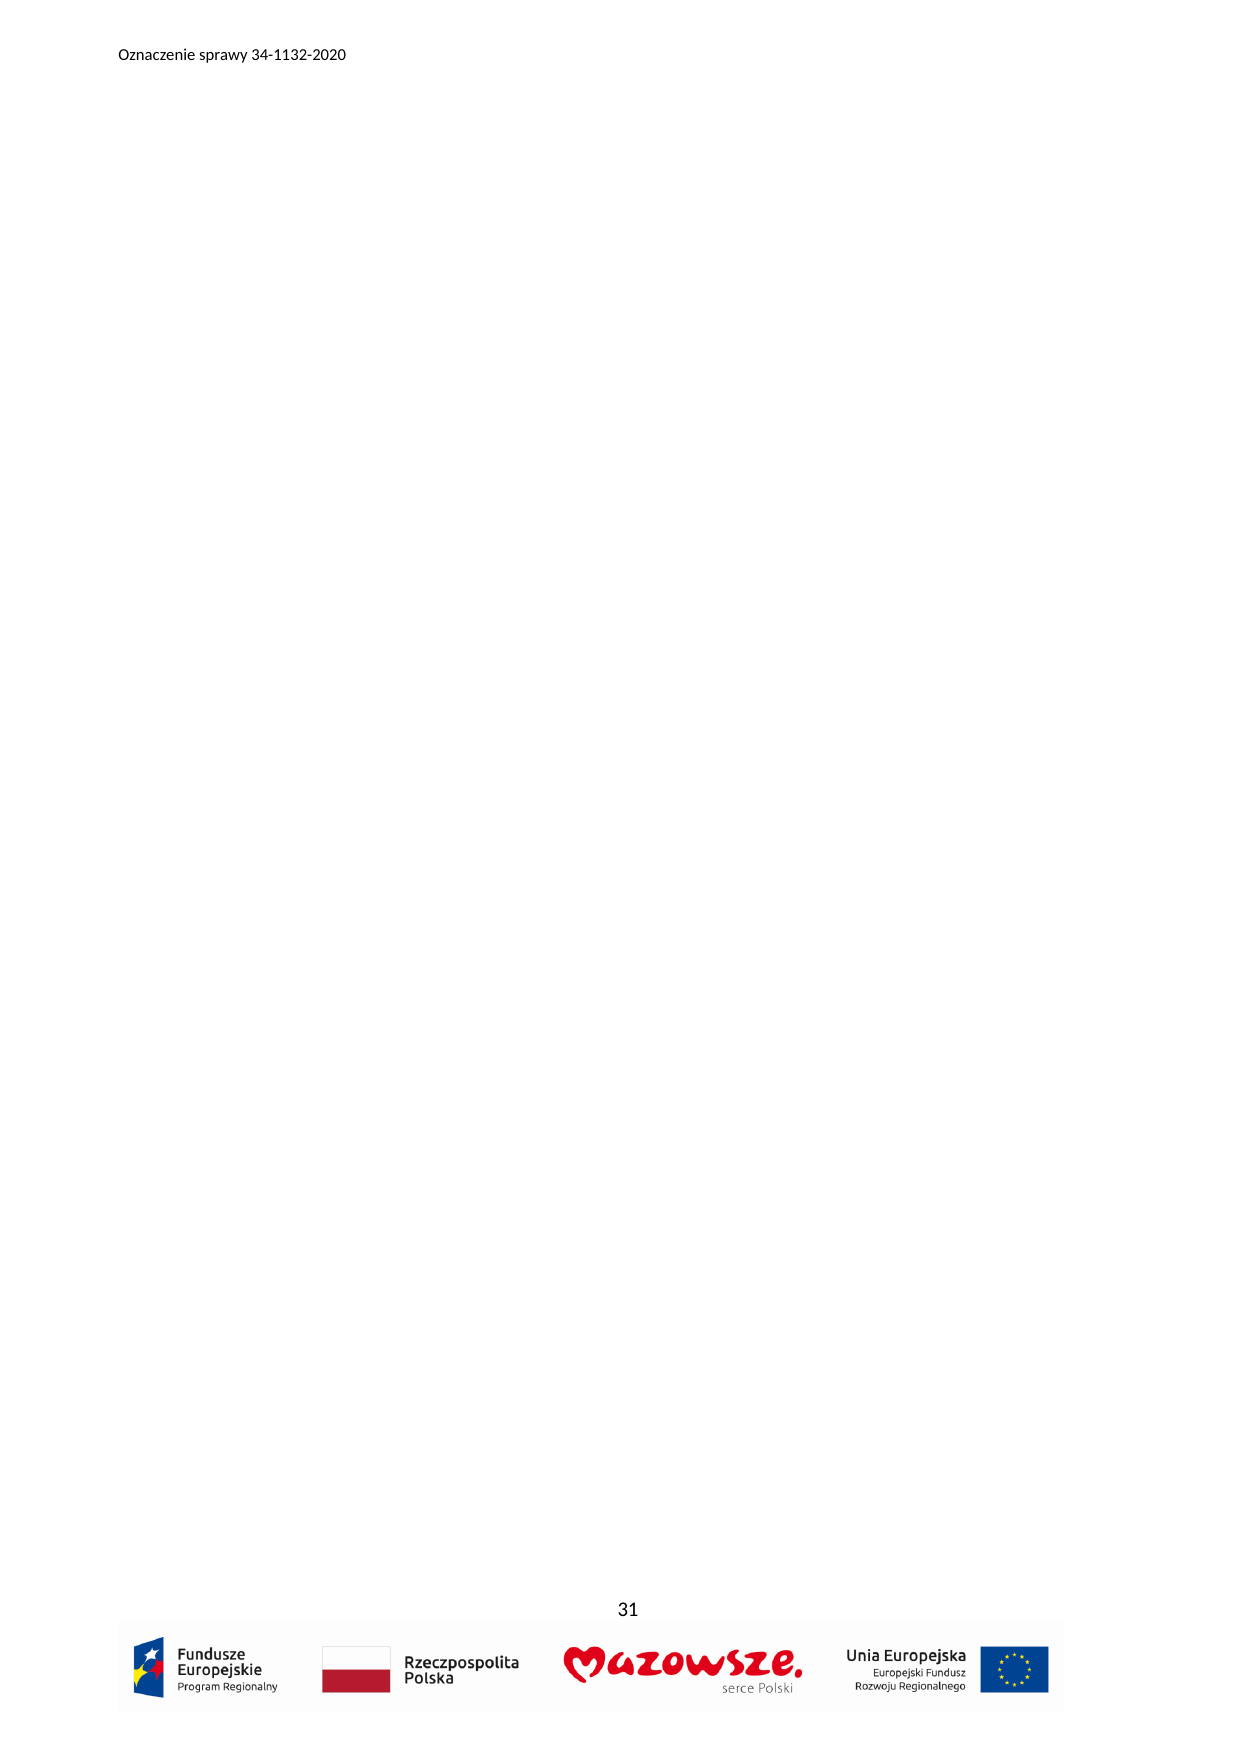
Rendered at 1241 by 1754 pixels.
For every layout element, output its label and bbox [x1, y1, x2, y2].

picture [118, 1622, 1064, 1713]
